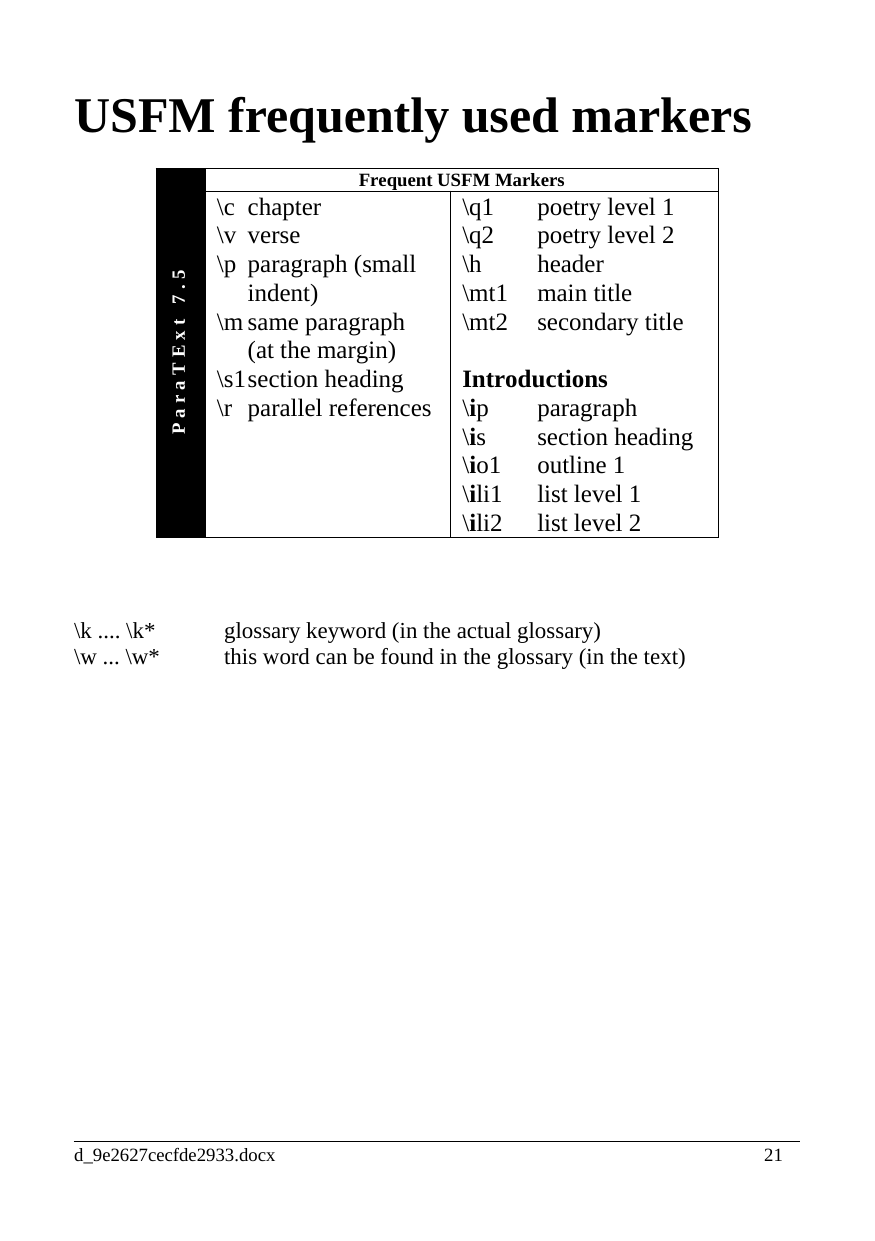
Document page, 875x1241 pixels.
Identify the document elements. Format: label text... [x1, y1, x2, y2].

table_header Frequent USFM Markers [206, 169, 718, 191]
text \k .... \k* glossary keyword (in the actual glossary) [74, 617, 800, 643]
table_cell \q1 poetry level 1 \q2 poetry level 2 \h header \mt1 main title \mt2 secondary title Introductions \ip paragraph \is section heading \io1 outline 1 \ili1 list level 1 \ili2 list level 2 [451, 192, 718, 537]
table_cell \c chapter \v verse \p paragraph (small indent) \m same paragraph (at the margin) \s1 section heading \r parallel references [206, 192, 450, 537]
table_header ParaTExt 7.5 [157, 169, 205, 537]
subtitle USFM frequently used markers [74, 85, 800, 143]
text \w ... \w* this word can be found in the glossary (in the text) [74, 643, 800, 669]
